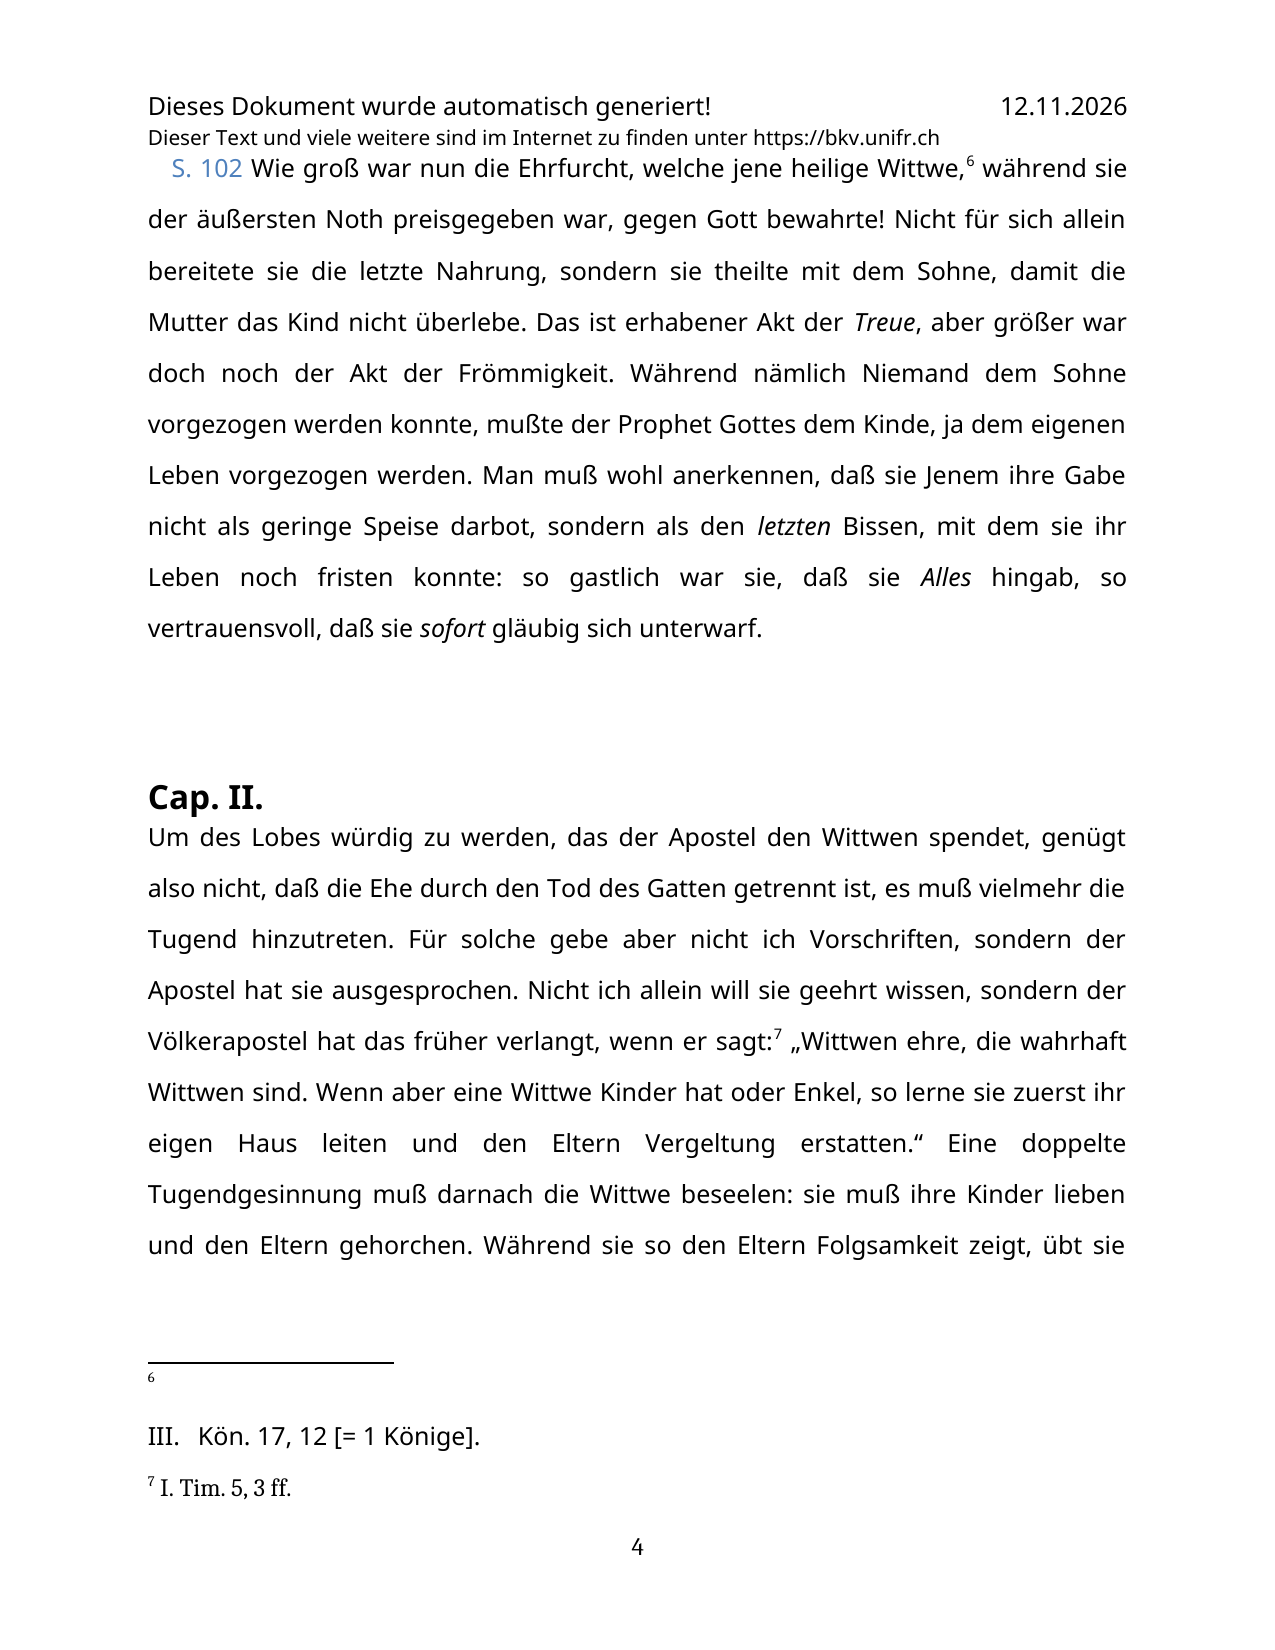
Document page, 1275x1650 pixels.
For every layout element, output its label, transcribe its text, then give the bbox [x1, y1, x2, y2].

text S. 102 Wie groß war nun die Ehrfurcht, welche jene heilige Wittwe, während sie der äußersten Noth preisgegeben war, gegen Gott bewahrte! Nicht für sich allein bereitete sie die letzte Nahrung, sondern sie theilte mit dem Sohne, damit die Mutter das Kind nicht überlebe. Das ist erhabener Akt der Treue, aber größer war doch noch der Akt der Frömmigkeit. Während nämlich Niemand dem Sohne vorgezogen werden konnte, mußte der Prophet Gottes dem Kinde, ja dem eigenen Leben vorgezogen werden. Man muß wohl anerkennen, daß sie Jenem ihre Gabe nicht als geringe Speise darbot, sondern als den letzten Bissen, mit dem sie ihr Leben noch fristen konnte: so gastlich war sie, daß sie Alles hingab, so vertrauensvoll, daß sie sofort gläubig sich unterwarf. [148, 151, 1127, 644]
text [148, 819, 1127, 1262]
subtitle Cap. II. [148, 774, 1127, 819]
